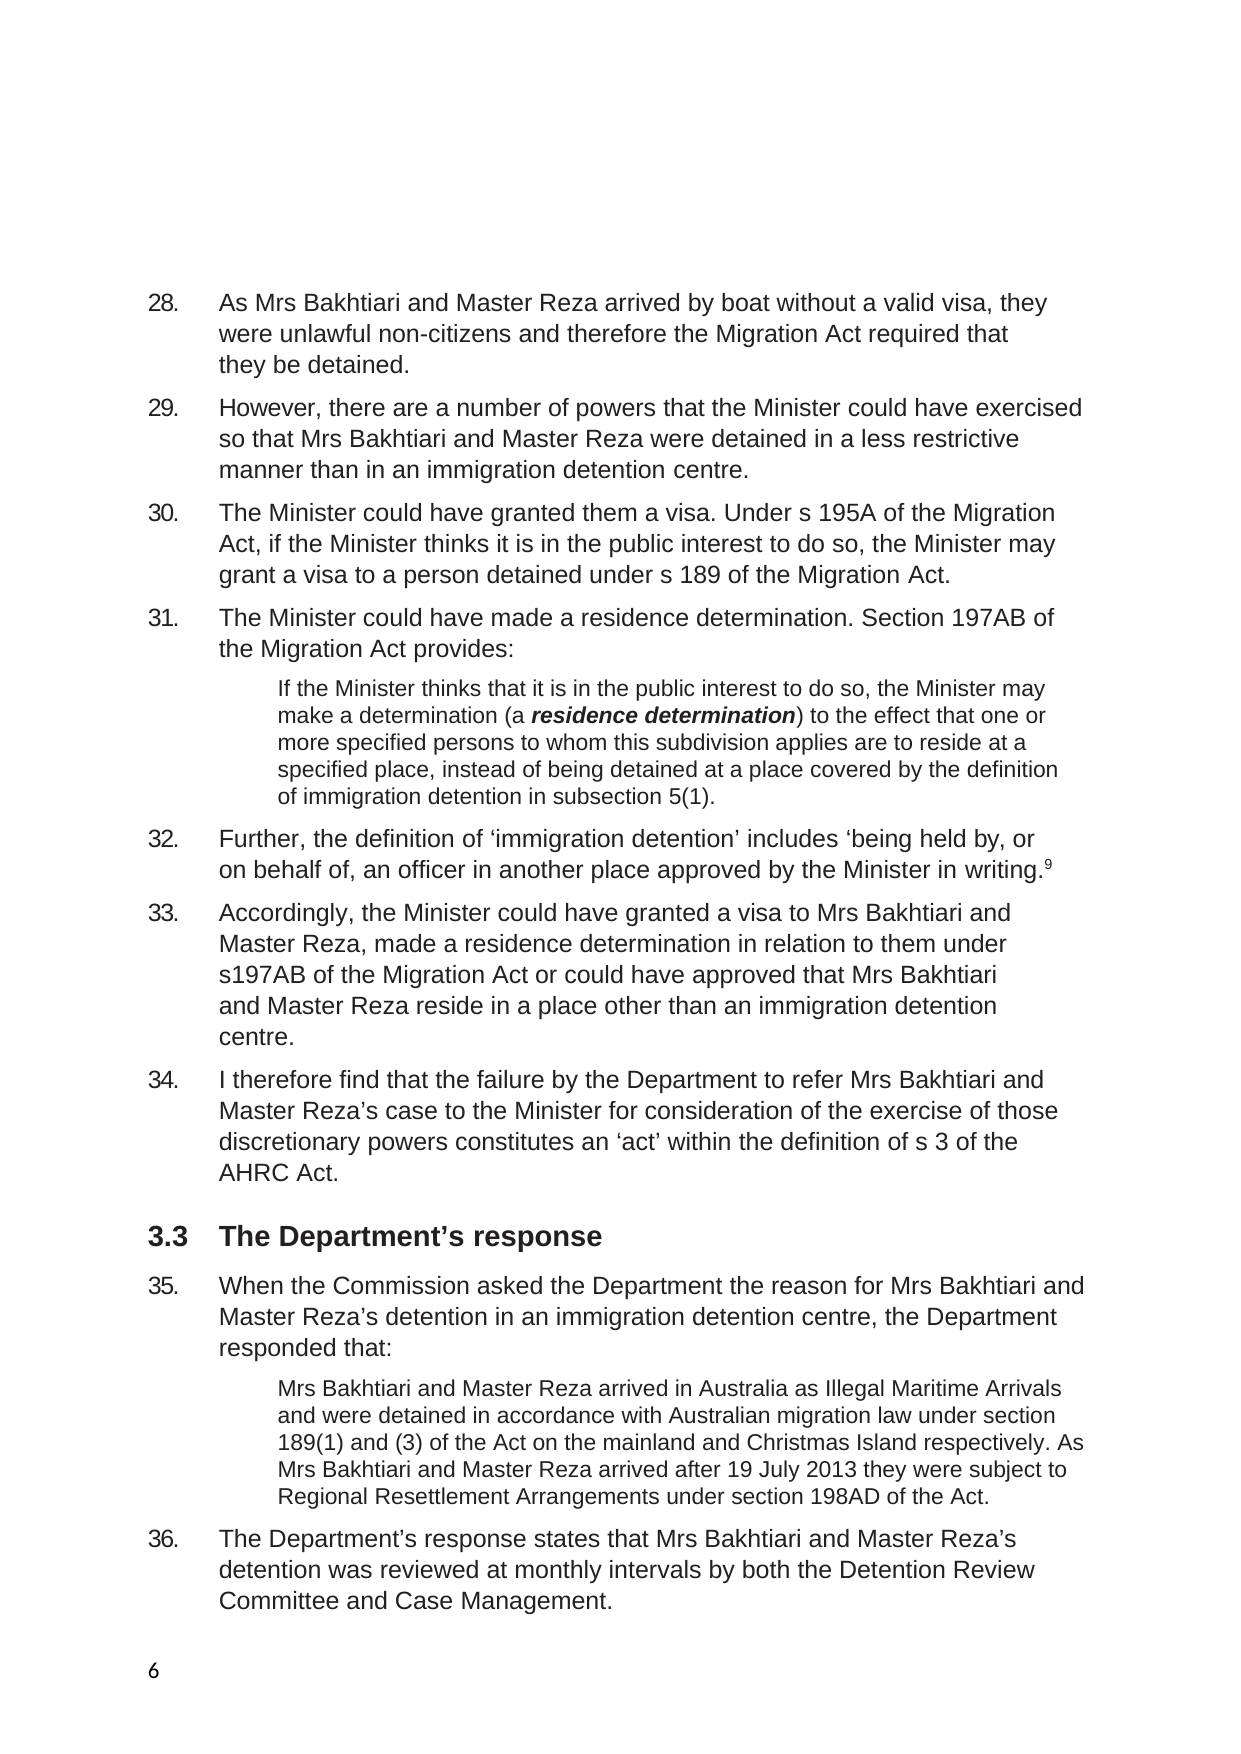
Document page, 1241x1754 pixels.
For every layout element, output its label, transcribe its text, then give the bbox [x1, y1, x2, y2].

list I therefore find that the failure by the Department to refer Mrs Bakhtiari and Master Reza’s case to the Minister for consideration of the exercise of those discretionary powers constitutes an ‘act’ within the definition of s 3 of the AHRC Act. [148, 1065, 1093, 1187]
list Further, the definition of ‘immigration detention’ includes ‘being held by, or on behalf of, an officer in another place approved by the Minister in writing.9 [148, 824, 1067, 884]
list The Minister could have granted them a visa. Under s 195A of the Migration Act, if the Minister thinks it is in the public interest to do so, the Minister may grant a visa to a person detained under s 189 of the Migration Act. [148, 498, 1057, 589]
subtitle The Department’s response [148, 1218, 1105, 1252]
list When the Commission asked the Department the reason for Mrs Bakhtiari and Master Reza’s detention in an immigration detention centre, the Department responded that: [148, 1271, 1086, 1362]
list The Department’s response states that Mrs Bakhtiari and Master Reza’s detention was reviewed at monthly intervals by both the Detention Review Committee and Case Management. [148, 1524, 1036, 1614]
list The Minister could have made a residence determination. Section 197AB of the Migration Act provides: [148, 603, 1055, 663]
text Mrs Bakhtiari and Master Reza arrived in Australia as Illegal Maritime Arrivals and were detained in accordance with Australian migration law under section 189(1) and (3) of the Act on the mainland and Christmas Island respectively. As Mrs Bakhtiari and Master Reza arrived after 19 July 2013 they were subject to Regional Resettlement Arrangements under section 198AD of the Act. [277, 1374, 1093, 1509]
text If the Minister thinks that it is in the public interest to do so, the Minister may make a determination (a residence determination) to the effect that one or more specified persons to whom this subdivision applies are to reside at a specified place, instead of being detained at a place covered by the definition of immigration detention in subsection 5(1). [277, 675, 1061, 810]
list Accordingly, the Minister could have granted a visa to Mrs Bakhtiari and Master Reza, made a residence determination in relation to them under s197AB of the Migration Act or could have approved that Mrs Bakhtiari and Master Reza reside in a place other than an immigration detention centre. [148, 898, 1046, 1051]
list As Mrs Bakhtiari and Master Reza arrived by boat without a valid visa, they were unlawful non-citizens and therefore the Migration Act required that they be detained. [148, 288, 1062, 379]
list However, there are a number of powers that the Minister could have exercised so that Mrs Bakhtiari and Master Reza were detained in a less restrictive manner than in an immigration detention centre. [148, 393, 1084, 484]
